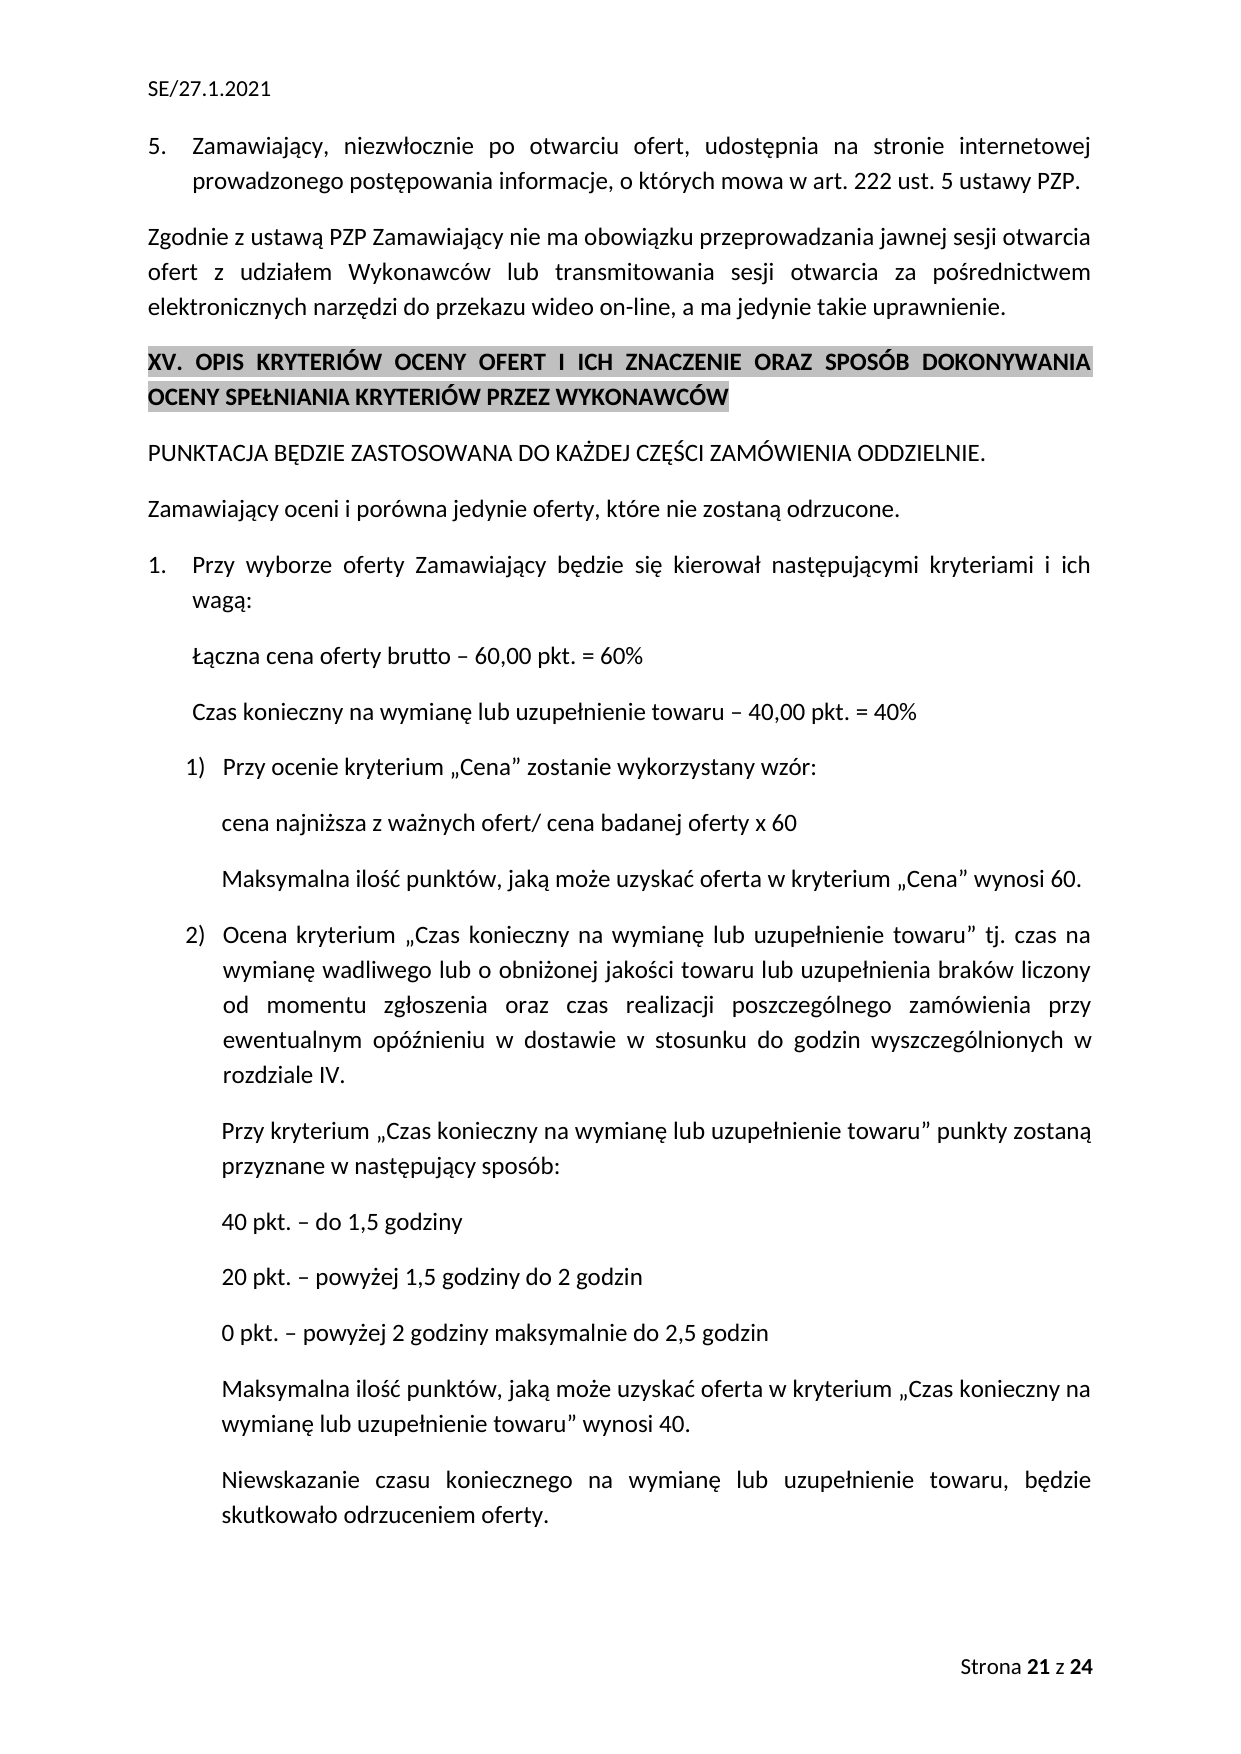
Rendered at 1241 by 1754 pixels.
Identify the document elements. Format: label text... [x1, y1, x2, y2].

text Czas konieczny na wymianę lub uzupełnienie towaru – 40,00 pkt. = 40% [148, 696, 1093, 726]
list Przy wyborze oferty Zamawiający będzie się kierował następującymi kryteriami i ich wagą: [148, 549, 1093, 614]
text cena najniższa z ważnych ofert/ cena badanej oferty x 60 [148, 807, 1093, 838]
text 20 pkt. – powyżej 1,5 godziny do 2 godzin [148, 1261, 1093, 1292]
text XV. OPIS KRYTERIÓW OCENY OFERT I ICH ZNACZENIE ORAZ SPOSÓB DOKONYWANIA OCENY SPEŁNIANIA KRYTERIÓW PRZEZ WYKONAWCÓW [148, 377, 1093, 412]
text Zamawiający oceni i porówna jedynie oferty, które nie zostaną odrzucone. [148, 493, 1093, 524]
text Maksymalna ilość punktów, jaką może uzyskać oferta w kryterium „Cena” wynosi 60. [148, 863, 1093, 894]
text Łączna cena oferty brutto – 60,00 pkt. = 60% [148, 640, 1093, 670]
list Ocena kryterium „Czas konieczny na wymianę lub uzupełnienie towaru” tj. czas na wymianę wadliwego lub o obniżonej jakości towaru lub uzupełnienia braków liczony od momentu zgłoszenia oraz czas realizacji poszczególnego zamówienia przy ewentualnym opóźnieniu w dostawie w stosunku do godzin wyszczególnionych w rozdziale IV. [185, 919, 1093, 1089]
list Przy ocenie kryterium „Cena” zostanie wykorzystany wzór: [185, 751, 1093, 782]
text Niewskazanie czasu koniecznego na wymianę lub uzupełnienie towaru, będzie skutkowało odrzuceniem oferty. [221, 1464, 1093, 1529]
text PUNKTACJA BĘDZIE ZASTOSOWANA DO KAŻDEJ CZĘŚCI ZAMÓWIENIA ODDZIELNIE. [148, 437, 1093, 468]
text Maksymalna ilość punktów, jaką może uzyskać oferta w kryterium „Czas konieczny na wymianę lub uzupełnienie towaru” wynosi 40. [221, 1373, 1093, 1439]
text 40 pkt. – do 1,5 godziny [148, 1206, 1093, 1236]
text Zgodnie z ustawą PZP Zamawiający nie ma obowiązku przeprowadzania jawnej sesji otwarcia ofert z udziałem Wykonawców lub transmitowania sesji otwarcia za pośrednictwem elektronicznych narzędzi do przekazu wideo on-line, a ma jedynie takie uprawnienie. [148, 221, 1093, 321]
text 0 pkt. – powyżej 2 godziny maksymalnie do 2,5 godzin [148, 1317, 1093, 1348]
list Zamawiający, niezwłocznie po otwarciu ofert, udostępnia na stronie internetowej prowadzonego postępowania informacje, o których mowa w art. 222 ust. 5 ustawy PZP. [148, 130, 1093, 195]
text Przy kryterium „Czas konieczny na wymianę lub uzupełnienie towaru” punkty zostaną przyznane w następujący sposób: [221, 1115, 1093, 1180]
